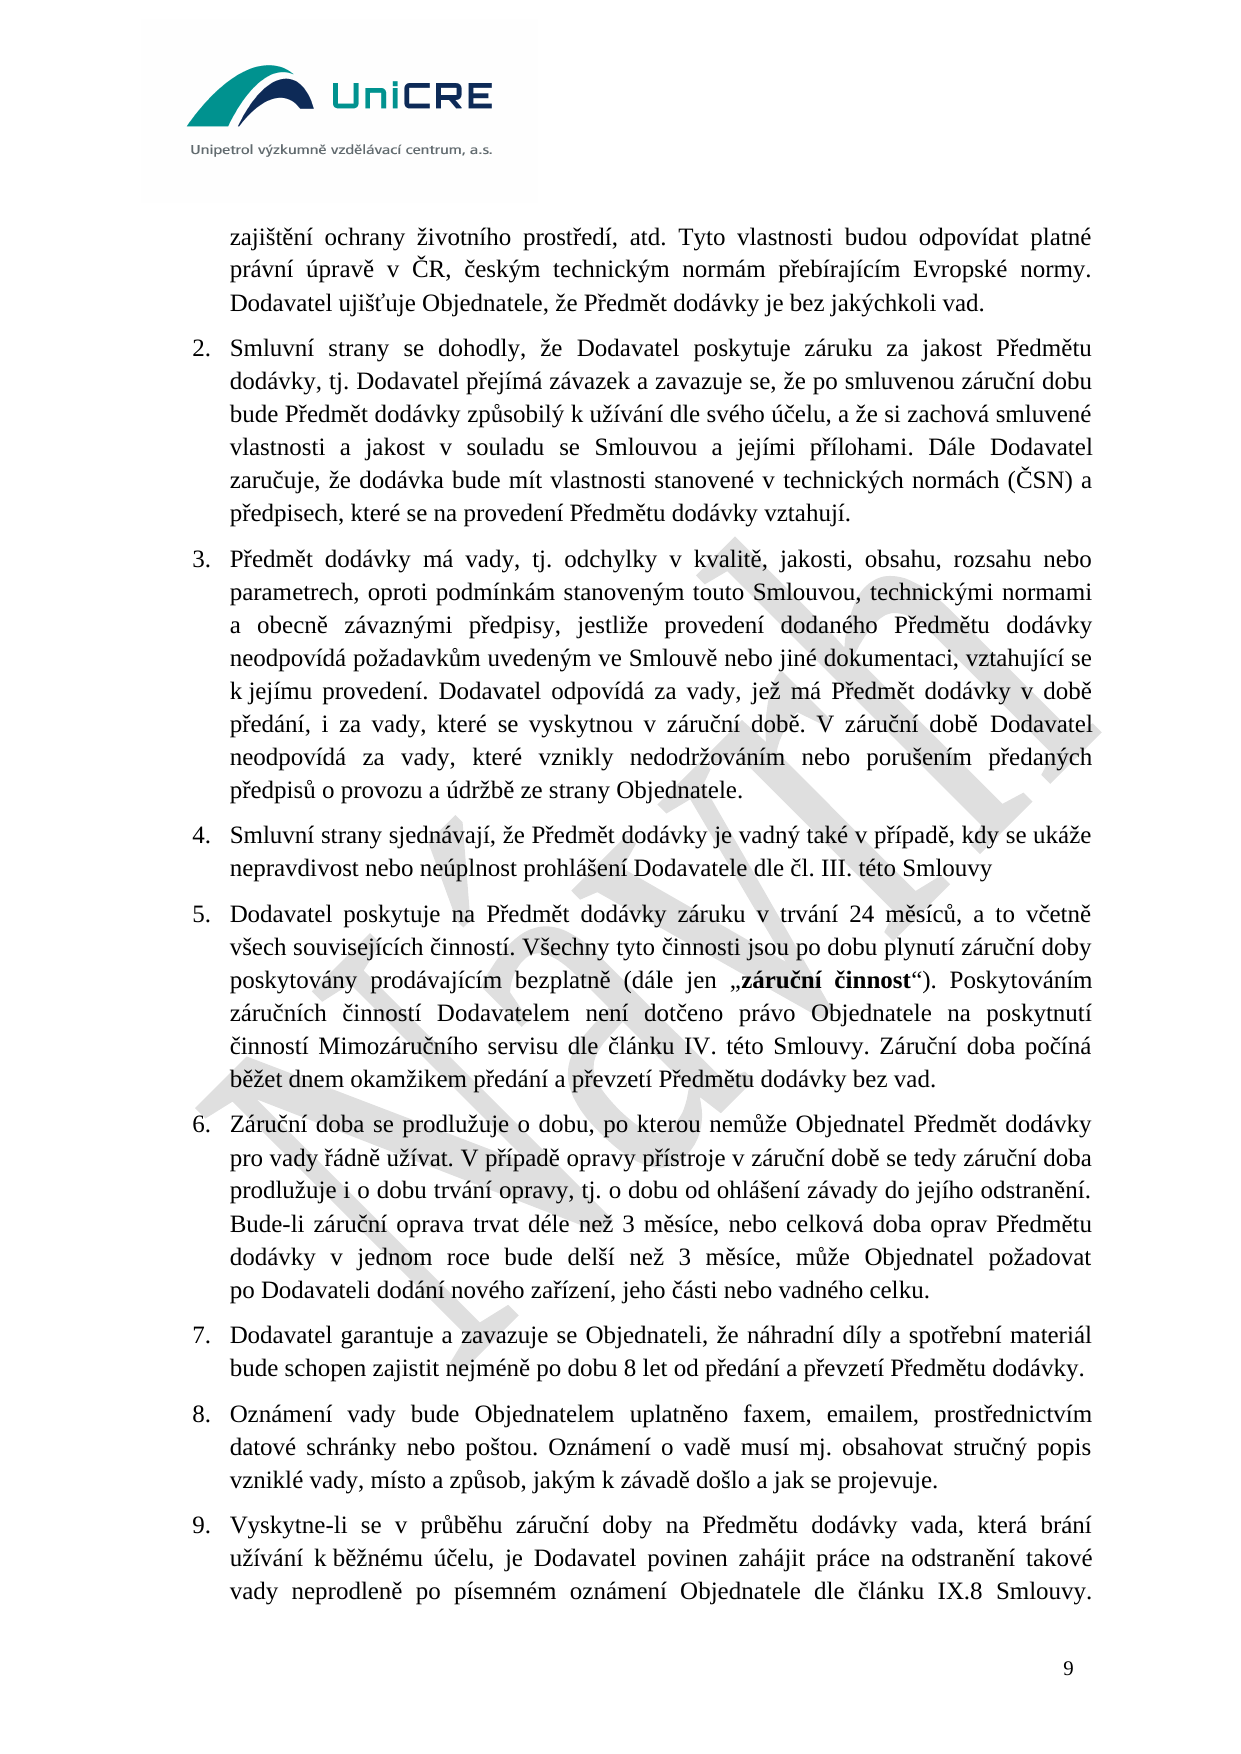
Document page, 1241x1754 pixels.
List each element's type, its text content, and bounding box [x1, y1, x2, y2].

list Dodavatel poskytuje na Předmět dodávky záruku v trvání 24 měsíců, a to včetně všech souvisejících činností. Všechny tyto činnosti jsou po dobu plynutí záruční doby poskytovány prodávajícím bezplatně (dále jen „záruční činnost“). Poskytováním záručních činností Dodavatelem není dotčeno právo Objednatele na poskytnutí činností Mimozáručního servisu dle článku IV. této Smlouvy. Záruční doba počíná běžet dnem okamžikem předání a převzetí Předmětu dodávky bez vad. [192, 899, 1093, 1093]
list Předmět dodávky má vady, tj. odchylky v kvalitě, jakosti, obsahu, rozsahu nebo parametrech, oproti podmínkám stanoveným touto Smlouvou, technickými normami a obecně závaznými předpisy, jestliže provedení dodaného Předmětu dodávky neodpovídá požadavkům uvedeným ve Smlouvě nebo jiné dokumentaci, vztahující se k jejímu provedení. Dodavatel odpovídá za vady, jež má Předmět dodávky v době předání, i za vady, které se vyskytnou v záruční době. V záruční době Dodavatel neodpovídá za vady, které vznikly nedodržováním nebo porušením předaných předpisů o provozu a údržbě ze strany Objednatele. [192, 544, 1093, 804]
list Smluvní strany se dohodly, že Dodavatel poskytuje záruku za jakost Předmětu dodávky, tj. Dodavatel přejímá závazek a zavazuje se, že po smluvenou záruční dobu bude Předmět dodávky způsobilý k užívání dle svého účelu, a že si zachová smluvené vlastnosti a jakost v souladu se Smlouvou a jejími přílohami. Dále Dodavatel zaručuje, že dodávka bude mít vlastnosti stanovené v technických normách (ČSN) a předpisech, které se na provedení Předmětu dodávky vztahují. [192, 333, 1093, 527]
list Smluvní strany sjednávají, že Předmět dodávky je vadný také v případě, kdy se ukáže nepravdivost nebo neúplnost prohlášení Dodavatele dle čl. III. této Smlouvy [192, 820, 1093, 882]
list Dodavatel garantuje a zavazuje se Objednateli, že náhradní díly a spotřební materiál bude schopen zajistit nejméně po dobu 8 let od předání a převzetí Předmětu dodávky. [192, 1320, 1093, 1382]
list Oznámení vady bude Objednatelem uplatněno faxem, emailem, prostřednictvím datové schránky nebo poštou. Oznámení o vadě musí mj. obsahovat stručný popis vzniklé vady, místo a způsob, jakým k závadě došlo a jak se projevuje. [192, 1399, 1093, 1493]
list Záruční doba se prodlužuje o dobu, po kterou nemůže Objednatel Předmět dodávky pro vady řádně užívat. V případě opravy přístroje v záruční době se tedy záruční doba prodlužuje i o dobu trvání opravy, tj. o dobu od ohlášení závady do jejího odstranění. Bude-li záruční oprava trvat déle než 3 měsíce, nebo celková doba oprav Předmětu dodávky v jednom roce bude delší než 3 měsíce, může Objednatel požadovat po Dodavateli dodání nového zařízení, jeho části nebo vadného celku. [192, 1109, 1093, 1303]
picture [140, 19, 538, 203]
